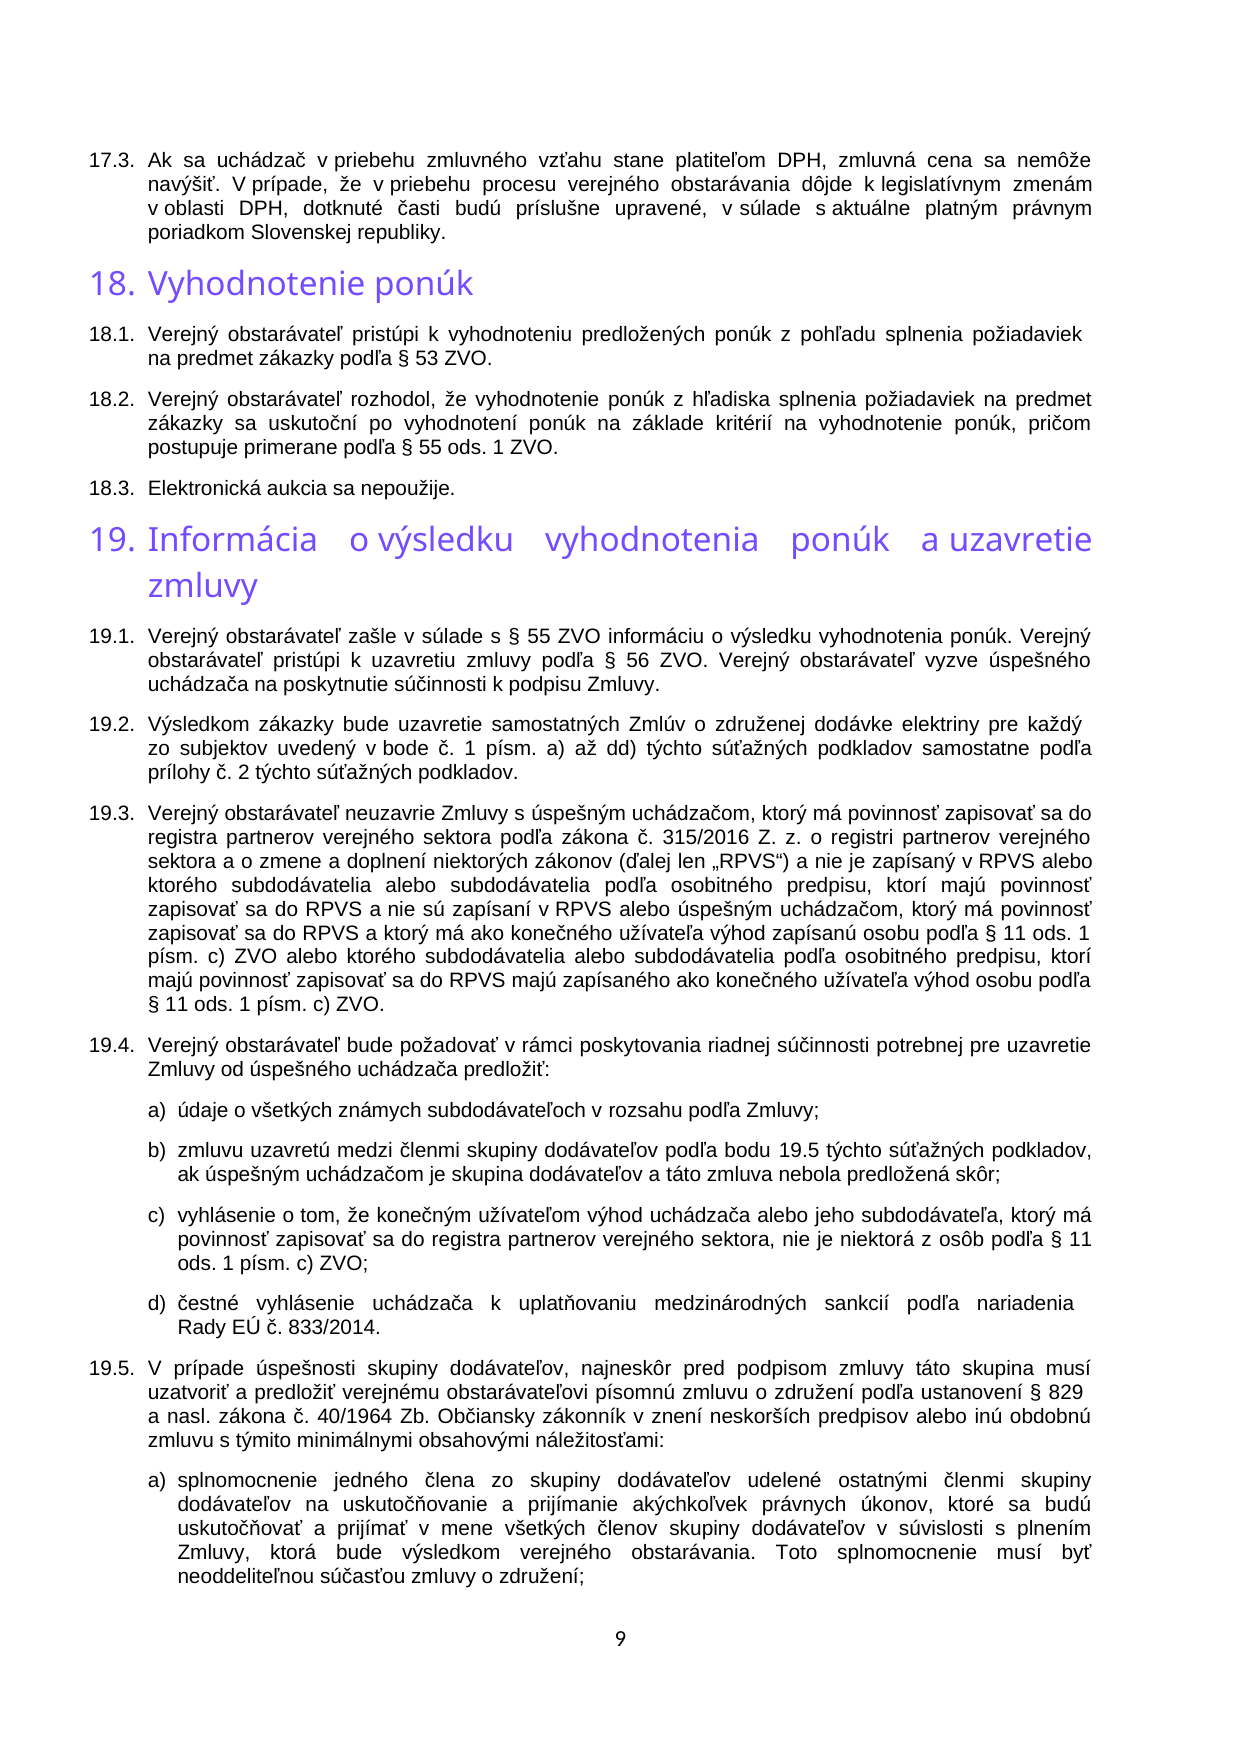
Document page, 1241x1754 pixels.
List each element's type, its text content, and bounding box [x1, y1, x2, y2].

list vyhlásenie o tom, že konečným užívateľom výhod uchádzača alebo jeho subdodávateľa, ktorý má povinnosť zapisovať sa do registra partnerov verejného sektora, nie je niektorá z osôb podľa § 11 ods. 1 písm. c) ZVO; [148, 1203, 1092, 1274]
subtitle Vyhodnotenie ponúk [89, 260, 1092, 306]
list Verejný obstarávateľ rozhodol, že vyhodnotenie ponúk z hľadiska splnenia požiadaviek na predmet zákazky sa uskutoční po vyhodnotení ponúk na základe kritérií na vyhodnotenie ponúk, pričom postupuje primerane podľa § 55 ods. 1 ZVO. [89, 387, 1092, 459]
list čestné vyhlásenie uchádzača k uplatňovaniu medzinárodných sankcií podľa nariadenia Rady EÚ č. 833/2014. [148, 1291, 1092, 1339]
list Verejný obstarávateľ pristúpi k vyhodnoteniu predložených ponúk z pohľadu splnenia požiadaviek na predmet zákazky podľa § 53 ZVO. [89, 322, 1092, 370]
list Ak sa uchádzač v priebehu zmluvného vzťahu stane platiteľom DPH, zmluvná cena sa nemôže navýšiť. V prípade, že v priebehu procesu verejného obstarávania dôjde k legislatívnym zmenám v oblasti DPH, dotknuté časti budú príslušne upravené, v súlade s aktuálne platným právnym poriadkom Slovenskej republiky. [89, 148, 1092, 243]
subtitle Informácia o výsledku vyhodnotenia ponúk a uzavretie zmluvy [89, 516, 1092, 607]
list Elektronická aukcia sa nepoužije. [89, 475, 1092, 499]
list zmluvu uzavretú medzi členmi skupiny dodávateľov podľa bodu 19.5 týchto súťažných podkladov, ak úspešným uchádzačom je skupina dodávateľov a táto zmluva nebola predložená skôr; [148, 1138, 1092, 1186]
list Verejný obstarávateľ neuzavrie Zmluvy s úspešným uchádzačom, ktorý má povinnosť zapisovať sa do registra partnerov verejného sektora podľa zákona č. 315/2016 Z. z. o registri partnerov verejného sektora a o zmene a doplnení niektorých zákonov (ďalej len „RPVS“) a nie je zapísaný v RPVS alebo ktorého subdodávatelia alebo subdodávatelia podľa osobitného predpisu, ktorí majú povinnosť zapisovať sa do RPVS a nie sú zapísaní v RPVS alebo úspešným uchádzačom, ktorý má povinnosť zapisovať sa do RPVS a ktorý má ako konečného užívateľa výhod zapísanú osobu podľa § 11 ods. 1 písm. c) ZVO alebo ktorého subdodávatelia alebo subdodávatelia podľa osobitného predpisu, ktorí majú povinnosť zapisovať sa do RPVS majú zapísaného ako konečného užívateľa výhod osobu podľa § 11 ods. 1 písm. c) ZVO. [89, 801, 1092, 1016]
list Výsledkom zákazky bude uzavretie samostatných Zmlúv o združenej dodávke elektriny pre každý zo subjektov uvedený v bode č. 1 písm. a) až dd) týchto súťažných podkladov samostatne podľa prílohy č. 2 týchto súťažných podkladov. [89, 712, 1092, 784]
list údaje o všetkých známych subdodávateľoch v rozsahu podľa Zmluvy; [148, 1097, 1092, 1121]
list splnomocnenie jedného člena zo skupiny dodávateľov udelené ostatnými členmi skupiny dodávateľov na uskutočňovanie a prijímanie akýchkoľvek právnych úkonov, ktoré sa budú uskutočňovať a prijímať v mene všetkých členov skupiny dodávateľov v súvislosti s plnením Zmluvy, ktorá bude výsledkom verejného obstarávania. Toto splnomocnenie musí byť neoddeliteľnou súčasťou zmluvy o združení; [148, 1468, 1092, 1588]
list Verejný obstarávateľ bude požadovať v rámci poskytovania riadnej súčinnosti potrebnej pre uzavretie Zmluvy od úspešného uchádzača predložiť: [89, 1033, 1092, 1081]
list Verejný obstarávateľ zašle v súlade s § 55 ZVO informáciu o výsledku vyhodnotenia ponúk. Verejný obstarávateľ pristúpi k uzavretiu zmluvy podľa § 56 ZVO. Verejný obstarávateľ vyzve úspešného uchádzača na poskytnutie súčinnosti k podpisu Zmluvy. [89, 623, 1092, 695]
list V prípade úspešnosti skupiny dodávateľov, najneskôr pred podpisom zmluvy táto skupina musí uzatvoriť a predložiť verejnému obstarávateľovi písomnú zmluvu o združení podľa ustanovení § 829 a nasl. zákona č. 40/1964 Zb. Občiansky zákonník v znení neskorších predpisov alebo inú obdobnú zmluvu s týmito minimálnymi obsahovými náležitosťami: [89, 1356, 1092, 1452]
